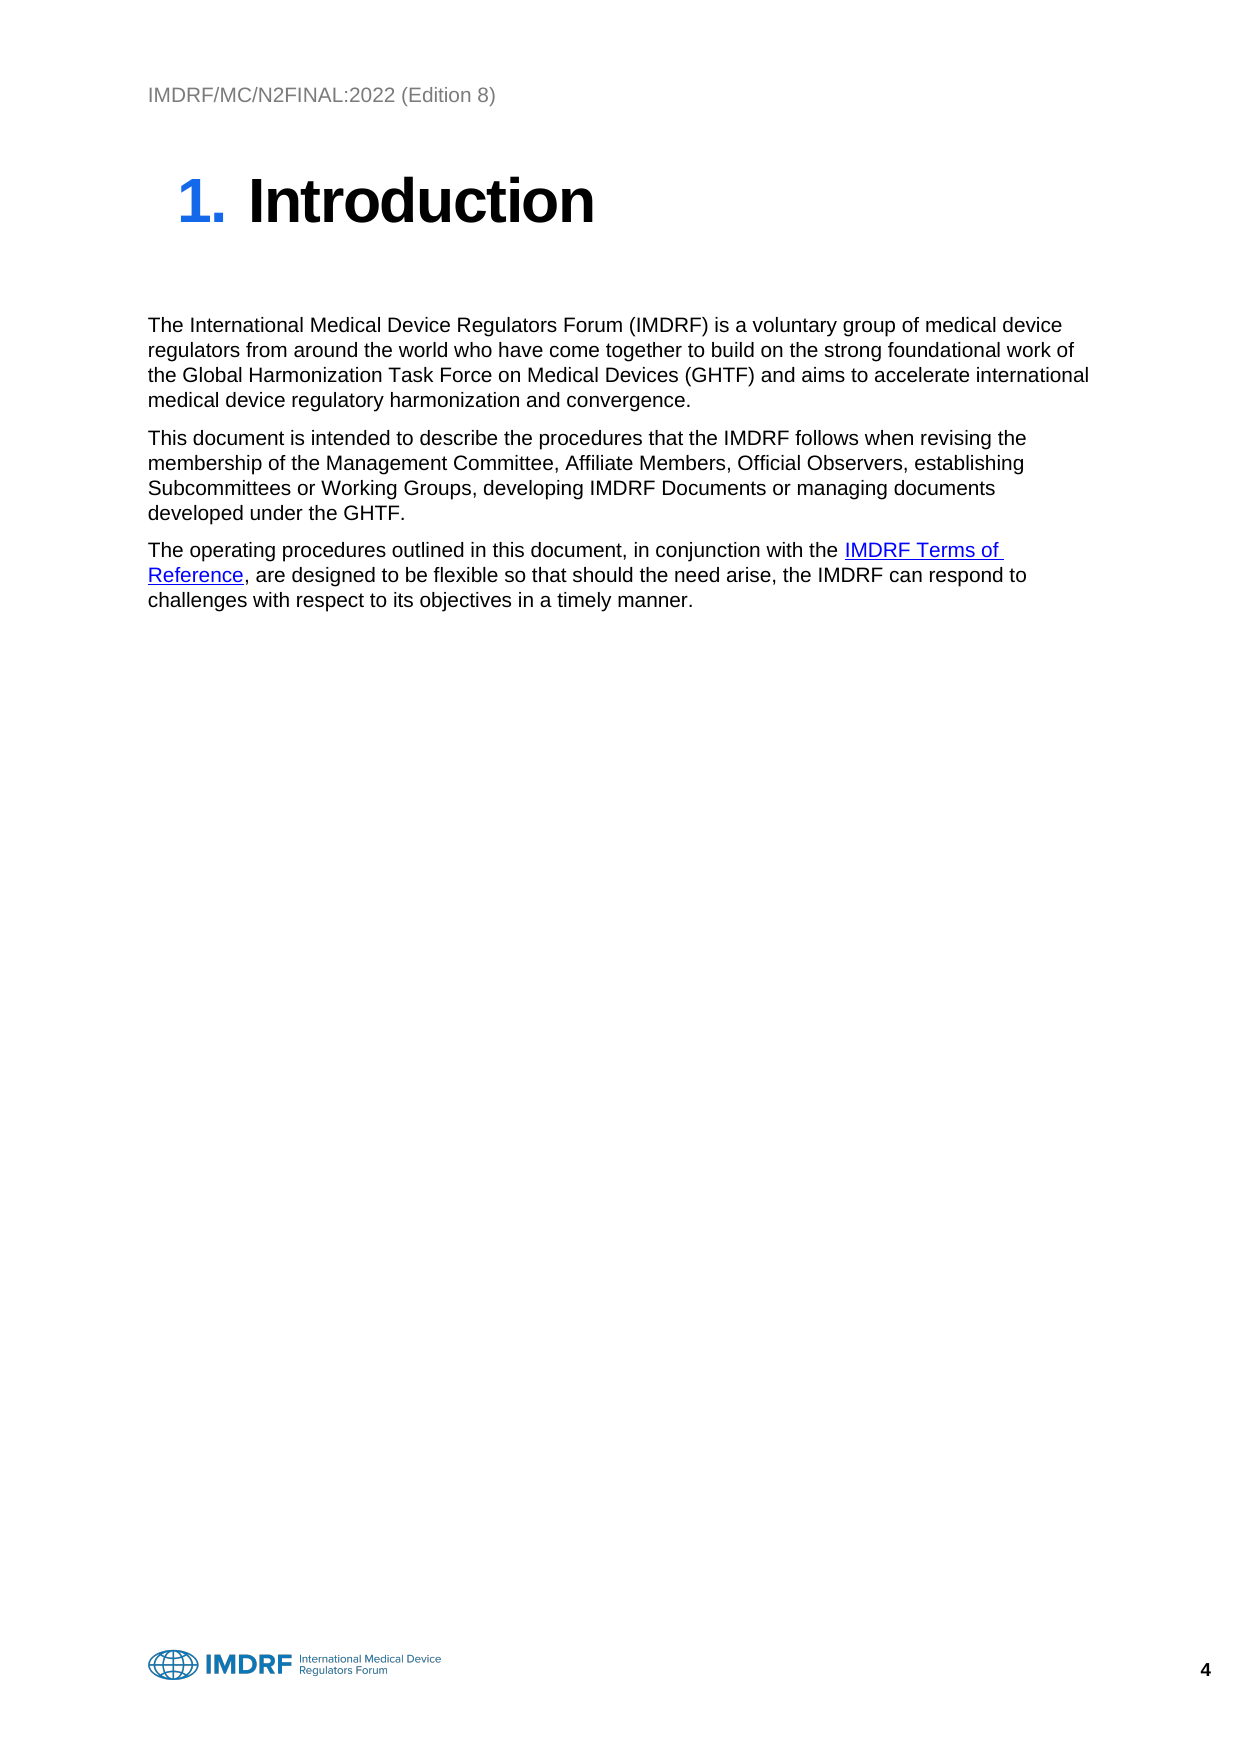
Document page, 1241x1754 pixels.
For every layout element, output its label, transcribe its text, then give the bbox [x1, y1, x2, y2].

text The International Medical Device Regulators Forum (IMDRF) is a voluntary group of medical device regulators from around the world who have come together to build on the strong foundational work of the Global Harmonization Task Force on Medical Devices (GHTF) and aims to accelerate international medical device regulatory harmonization and convergence. [148, 312, 1092, 412]
subtitle Introduction [177, 162, 1092, 237]
text This document is intended to describe the procedures that the IMDRF follows when revising the membership of the Management Committee, Affiliate Members, Official Observers, establishing Subcommittees or Working Groups, developing IMDRF Documents or managing documents developed under the GHTF. [148, 425, 1092, 525]
picture [144, 1647, 445, 1683]
text The operating procedures outlined in this document, in conjunction with the IMDRF Terms of Reference, are designed to be flexible so that should the need arise, the IMDRF can respond to challenges with respect to its objectives in a timely manner. [148, 537, 1092, 612]
